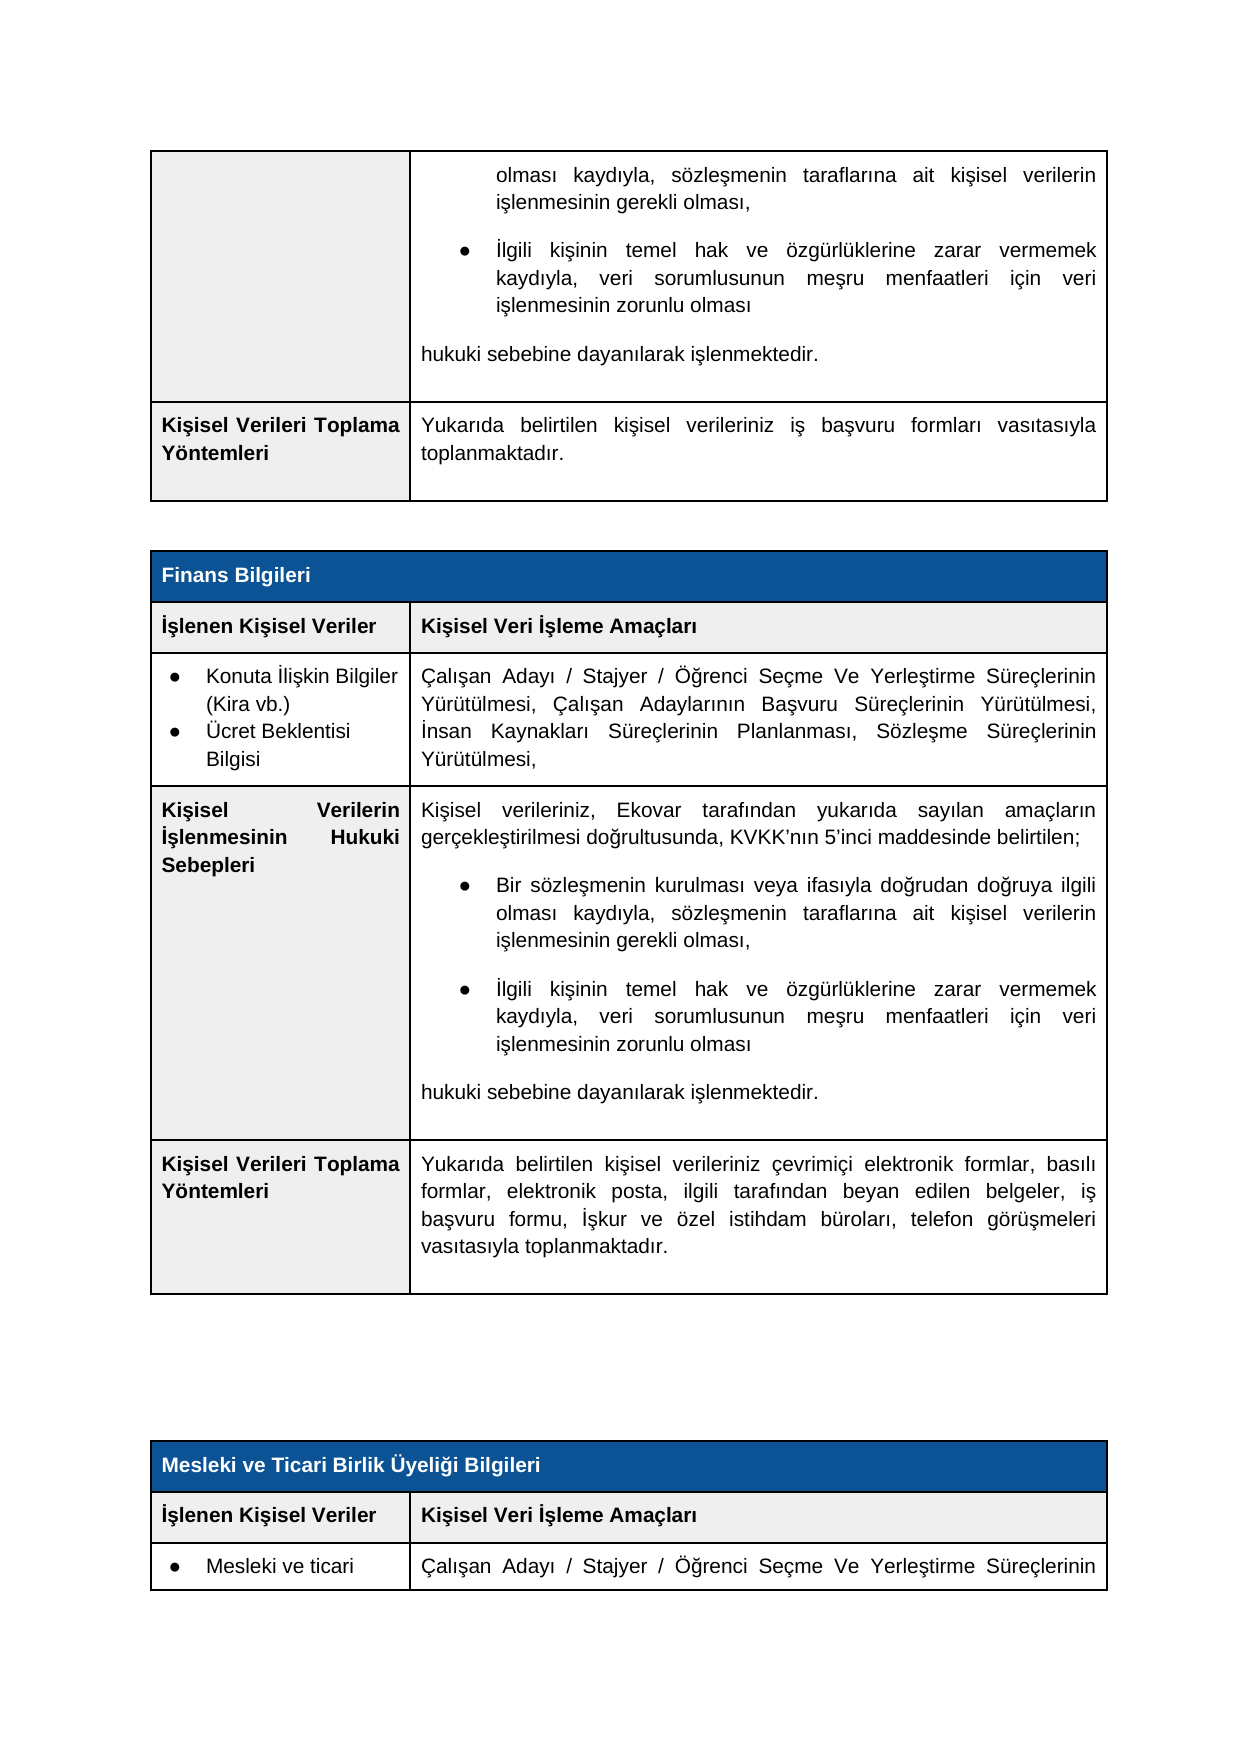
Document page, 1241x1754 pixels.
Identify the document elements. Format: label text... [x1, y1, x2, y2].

table_cell Kişisel Verilerin İşlenmesinin Hukuki Sebepleri [152, 787, 409, 1139]
table_cell Yukarıda belirtilen kişisel verileriniz iş başvuru formları vasıtasıyla toplanmaktadır. [411, 403, 1106, 500]
table_header Mesleki ve Ticari Birlik Üyeliği Bilgileri [152, 1442, 1106, 1491]
table_cell Konuta İlişkin Bilgiler (Kira vb.) Ücret Beklentisi Bilgisi [152, 654, 409, 785]
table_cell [411, 1544, 1106, 1588]
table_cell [411, 152, 1106, 401]
table_cell İşlenen Kişisel Veriler [152, 1493, 409, 1542]
table_cell Kişisel Verileri Toplama Yöntemleri [152, 403, 409, 500]
table_cell Kişisel Verileri Toplama Yöntemleri [152, 1141, 409, 1293]
table_cell Kişisel Veri İşleme Amaçları [411, 1493, 1106, 1542]
table_cell İşlenen Kişisel Veriler [152, 603, 409, 652]
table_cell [152, 152, 409, 401]
table_cell Çalışan Adayı / Stajyer / Öğrenci Seçme Ve Yerleştirme Süreçlerinin Yürütülmesi, Çalışan Adaylarının Başvuru Süreçlerinin Yürütülmesi, İnsan Kaynakları Süreçlerinin Planlanması, Sözleşme Süreçlerinin Yürütülmesi, [411, 654, 1106, 785]
table_cell Yukarıda belirtilen kişisel verileriniz çevrimiçi elektronik formlar, basılı formlar, elektronik posta, ilgili tarafından beyan edilen belgeler, iş başvuru formu, İşkur ve özel istihdam büroları, telefon görüşmeleri vasıtasıyla toplanmaktadır. [411, 1141, 1106, 1293]
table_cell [152, 1544, 409, 1588]
table_cell Kişisel Veri İşleme Amaçları [411, 603, 1106, 652]
table_header Finans Bilgileri [152, 552, 1106, 601]
